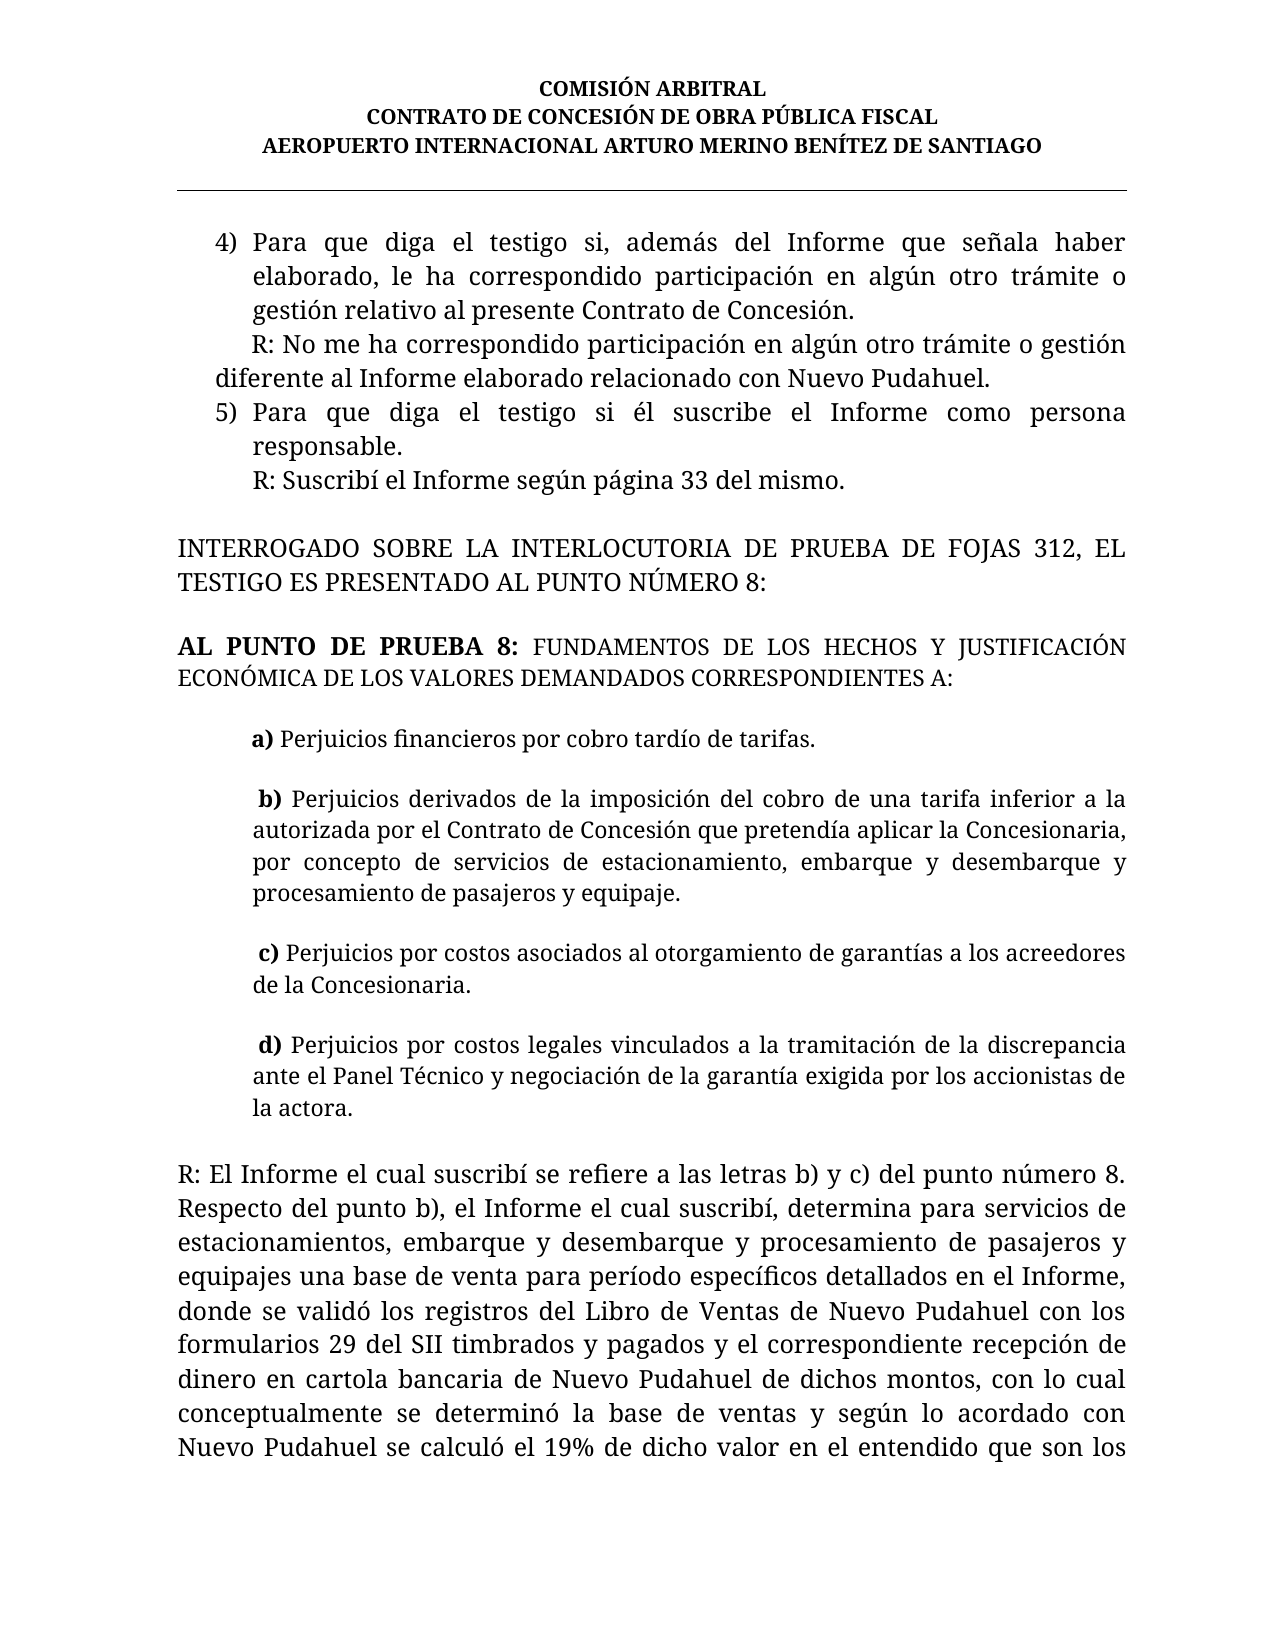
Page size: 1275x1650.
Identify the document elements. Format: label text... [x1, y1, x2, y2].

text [177, 1157, 1127, 1463]
text a) Perjuicios financieros por cobro tardío de tarifas. [177, 723, 1127, 754]
text AL PUNTO DE PRUEBA 8: FUNDAMENTOS DE LOS HECHOS Y JUSTIFICACIÓN ECONÓMICA DE LOS VALORES DEMANDADOS CORRESPONDIENTES A: [177, 628, 1127, 694]
list Para que diga el testigo si, además del Informe que señala haber elaborado, le ha correspondido participación en algún otro trámite o gestión relativo al presente Contrato de Concesión. [215, 224, 1127, 327]
list Para que diga el testigo si él suscribe el Informe como persona responsable. [215, 395, 1127, 463]
text d) Perjuicios por costos legales vinculados a la tramitación de la discrepancia ante el Panel Técnico y negociación de la garantía exigida por los accionistas de la actora. [252, 1029, 1127, 1123]
text R: No me ha correspondido participación en algún otro trámite o gestión diferente al Informe elaborado relacionado con Nuevo Pudahuel. [215, 327, 1127, 395]
text b) Perjuicios derivados de la imposición del cobro de una tarifa inferior a la autorizada por el Contrato de Concesión que pretendía aplicar la Concesionaria, por concepto de servicios de estacionamiento, embarque y desembarque y procesamiento de pasajeros y equipaje. [252, 783, 1127, 908]
list R: Suscribí el Informe según página 33 del mismo. [252, 463, 1127, 497]
text INTERROGADO SOBRE LA INTERLOCUTORIA DE PRUEBA DE FOJAS 312, EL TESTIGO ES PRESENTADO AL PUNTO NÚMERO 8: [177, 531, 1127, 599]
text c) Perjuicios por costos asociados al otorgamiento de garantías a los acreedores de la Concesionaria. [252, 937, 1127, 1000]
